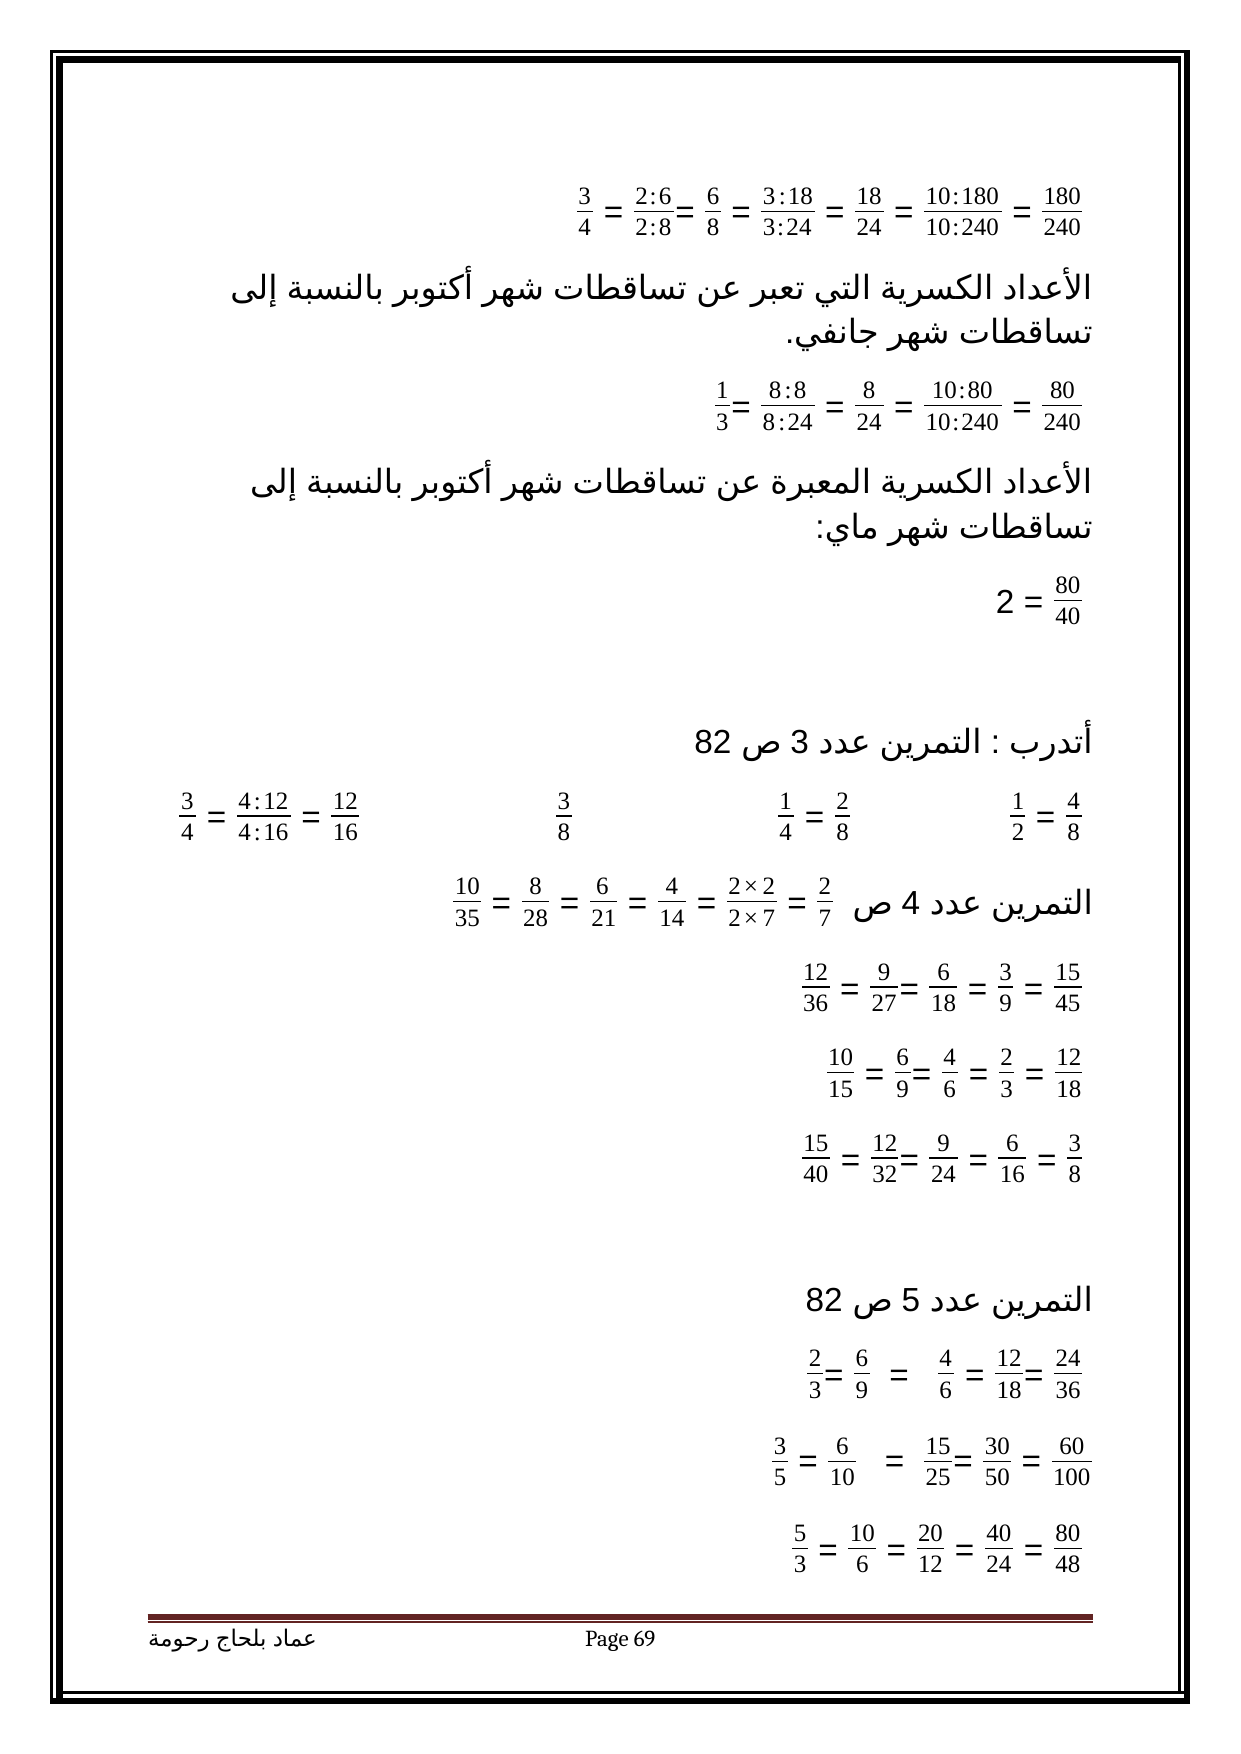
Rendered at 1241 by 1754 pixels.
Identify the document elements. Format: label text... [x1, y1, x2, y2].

text = = = = [147, 377, 1093, 436]
text التمرين عدد 5 ص 82 [147, 1280, 1093, 1318]
text = = = = [147, 1129, 1093, 1188]
text الأعداد الكسرية المعبرة عن تساقطات شهر أكتوبر بالنسبة إلى تساقطات شهر ماي: [147, 463, 1093, 545]
text التمرين عدد 4 ص = = = = = [147, 873, 1093, 932]
text = = = = [147, 1430, 1093, 1493]
text = = = = = = [147, 182, 1093, 241]
text = = = = [147, 1345, 1093, 1404]
text = = = = [147, 1520, 1093, 1579]
text = 2 [147, 572, 1093, 631]
text = = = = [147, 787, 1093, 846]
text أتدرب : التمرين عدد 3 ص 82 [147, 722, 1093, 761]
text = = = = [147, 958, 1093, 1017]
text الأعداد الكسرية التي تعبر عن تساقطات شهر أكتوبر بالنسبة إلى تساقطات شهر جانفي. [147, 268, 1093, 351]
text = = = = [147, 1044, 1093, 1103]
